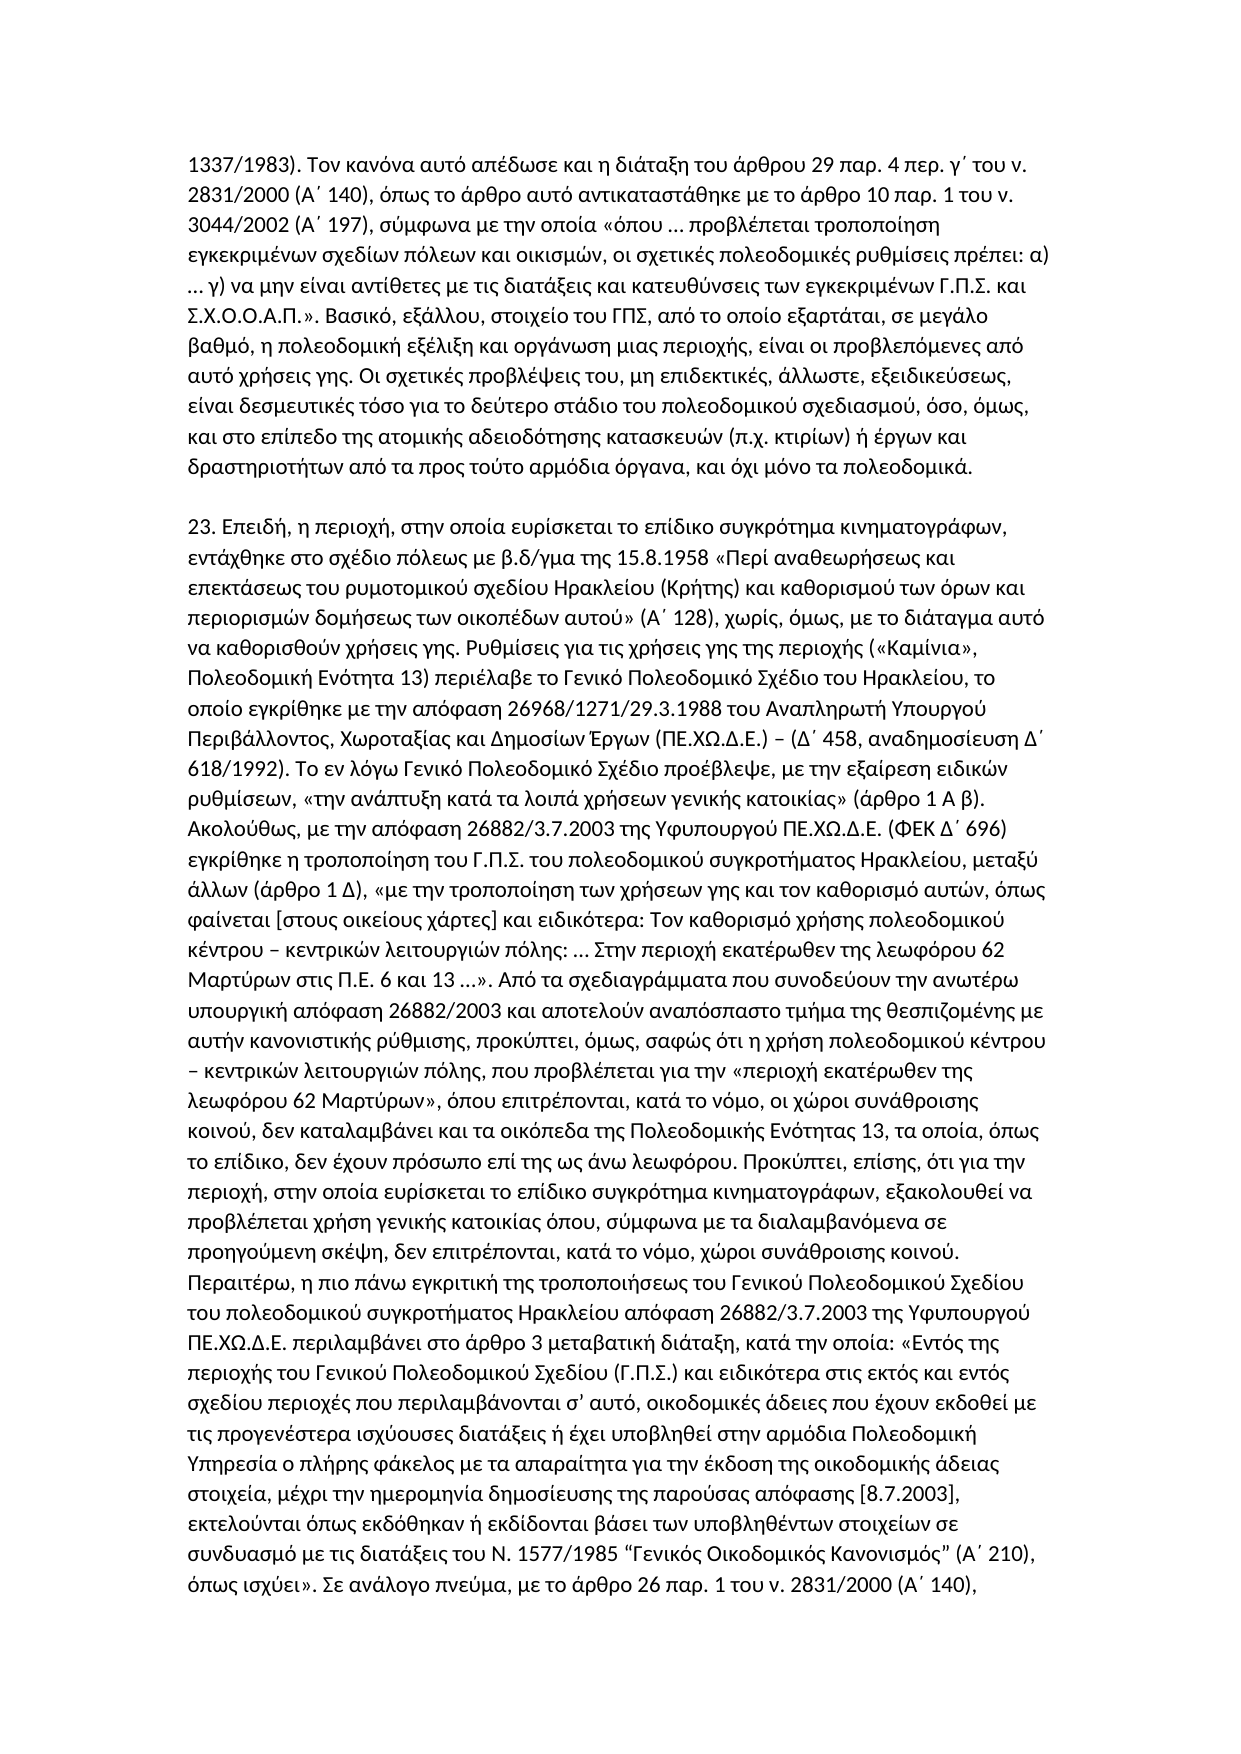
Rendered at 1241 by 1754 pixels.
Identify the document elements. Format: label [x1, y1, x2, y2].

text [187, 150, 1053, 1598]
